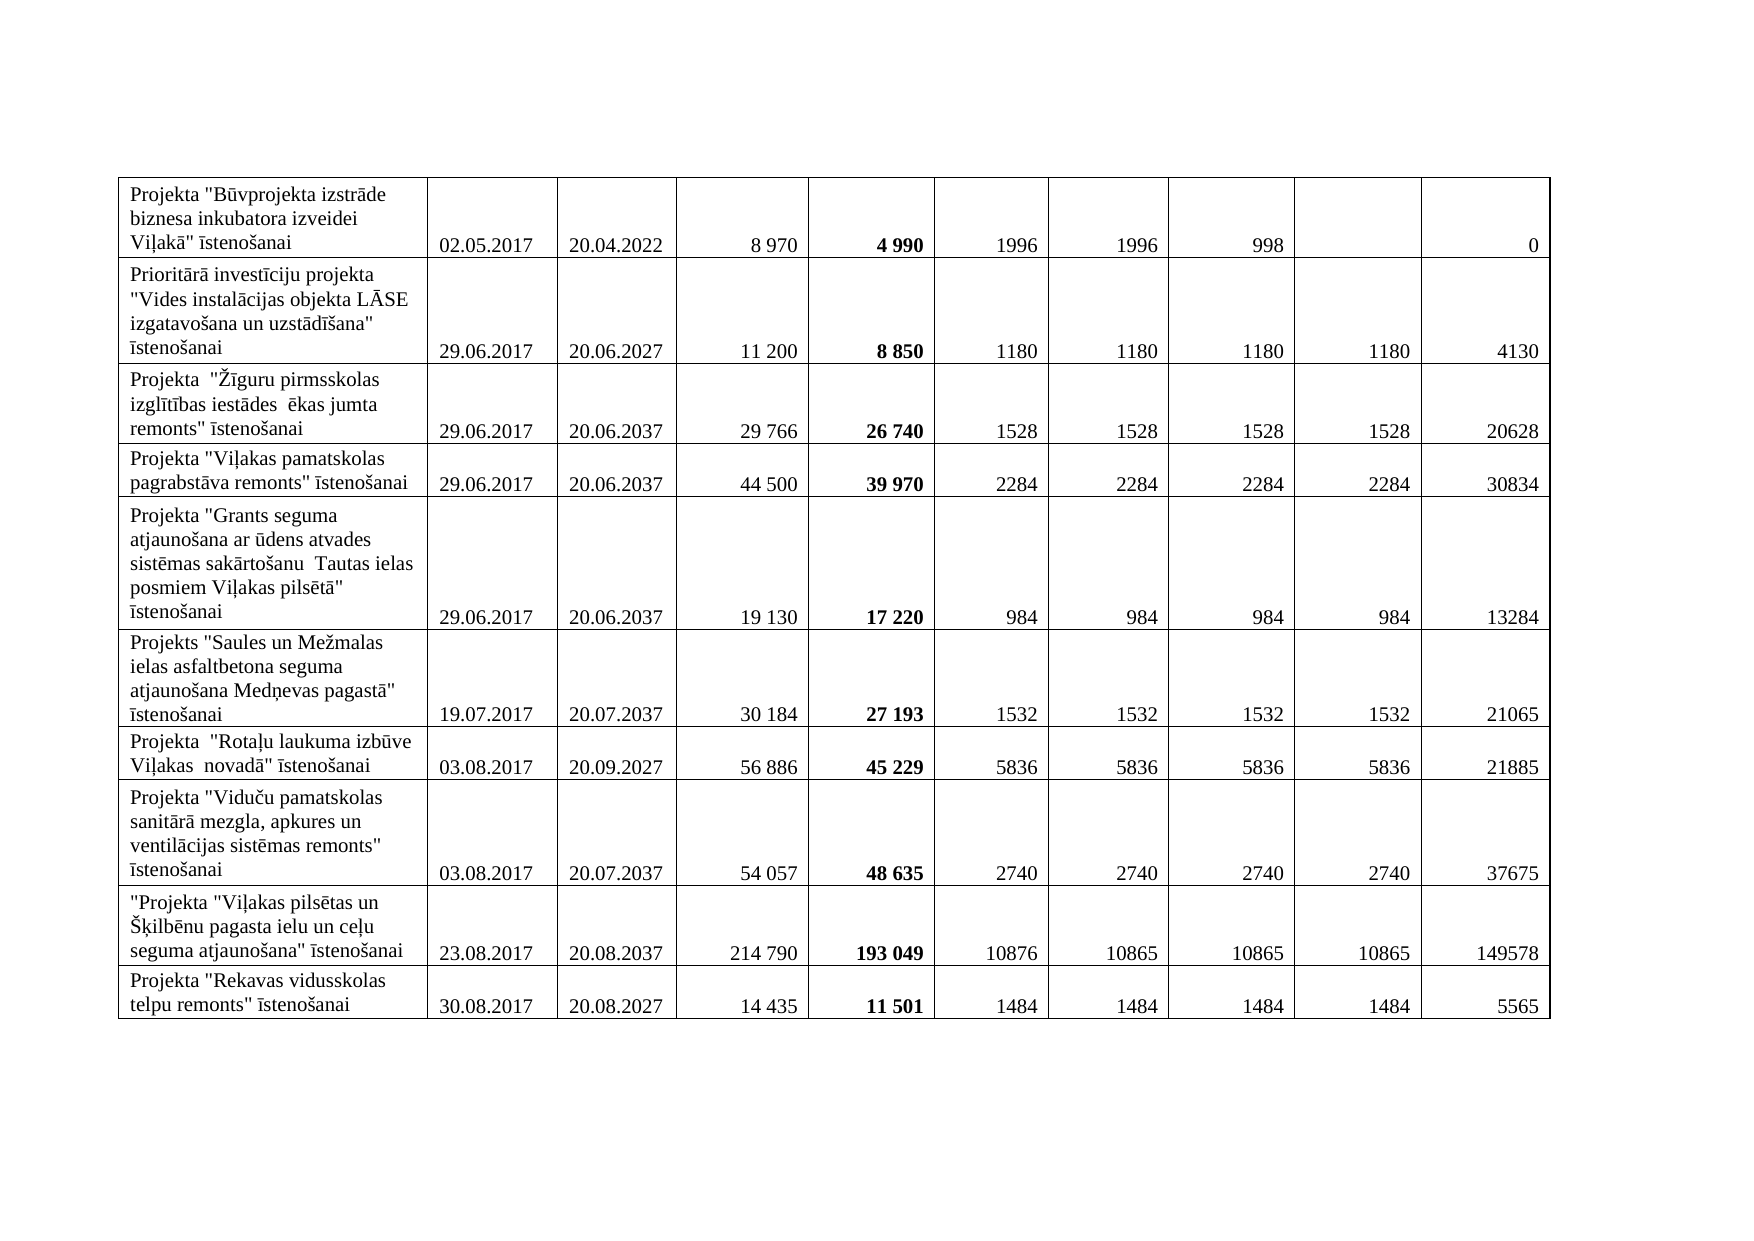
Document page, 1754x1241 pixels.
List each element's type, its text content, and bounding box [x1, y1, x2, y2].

table_cell 8 850 [809, 258, 934, 363]
table_cell 5836 [1049, 727, 1168, 779]
table_cell 1532 [1295, 630, 1421, 726]
table_cell 20.09.2027 [558, 727, 676, 779]
table_cell 13284 [1422, 497, 1549, 629]
table_cell Projekts "Saules un Mežmalas ielas asfaltbetona seguma atjaunošana Medņevas pagastā" īstenošanai [119, 630, 427, 726]
table_cell 20.04.2022 [558, 178, 676, 257]
table_cell 26 740 [809, 364, 934, 443]
table_cell 45 229 [809, 727, 934, 779]
table_cell 37675 [1422, 780, 1549, 885]
table_cell 20.06.2027 [558, 258, 676, 363]
table_cell 1996 [935, 178, 1048, 257]
table_cell 20.07.2037 [558, 630, 676, 726]
table_cell 193 049 [809, 886, 934, 965]
table_cell 39 970 [809, 444, 934, 496]
table_cell 11 200 [677, 258, 808, 363]
table_cell 1528 [1169, 364, 1294, 443]
table_cell Projekta "Rekavas vidusskolas telpu remonts" īstenošanai [119, 966, 427, 1018]
table_cell 1528 [1049, 364, 1168, 443]
table_cell 1532 [935, 630, 1048, 726]
table_cell 1532 [1169, 630, 1294, 726]
table_cell 20.08.2027 [558, 966, 676, 1018]
table_cell 02.05.2017 [428, 178, 557, 257]
table_cell 27 193 [809, 630, 934, 726]
table_cell 1996 [1049, 178, 1168, 257]
table_cell 984 [1049, 497, 1168, 629]
table_cell 10865 [1169, 886, 1294, 965]
table_cell 2284 [1169, 444, 1294, 496]
table_cell 5565 [1422, 966, 1549, 1018]
table_cell 1484 [1295, 966, 1421, 1018]
table_cell 1532 [1049, 630, 1168, 726]
table_cell 1180 [1049, 258, 1168, 363]
table_cell 984 [1169, 497, 1294, 629]
table_cell 0 [1422, 178, 1549, 257]
table_cell 23.08.2017 [428, 886, 557, 965]
table_cell Projekta "Viļakas pamatskolas pagrabstāva remonts" īstenošanai [119, 444, 427, 496]
table_cell 29.06.2017 [428, 497, 557, 629]
table_cell 30.08.2017 [428, 966, 557, 1018]
table_cell 19.07.2017 [428, 630, 557, 726]
table_cell 10865 [1049, 886, 1168, 965]
table_cell 29.06.2017 [428, 444, 557, 496]
table_cell Prioritārā investīciju projekta "Vides instalācijas objekta LĀSE izgatavošana un uzstādīšana" īstenošanai [119, 258, 427, 363]
table_cell 56 886 [677, 727, 808, 779]
table_cell Projekta "Rotaļu laukuma izbūve Viļakas novadā" īstenošanai [119, 727, 427, 779]
table_cell 14 435 [677, 966, 808, 1018]
table_cell 998 [1169, 178, 1294, 257]
table_cell 5836 [1169, 727, 1294, 779]
table_cell 149578 [1422, 886, 1549, 965]
table_cell 2284 [1049, 444, 1168, 496]
table_cell "Projekta "Viļakas pilsētas un Šķilbēnu pagasta ielu un ceļu seguma atjaunošana" īstenošanai [119, 886, 427, 965]
table_cell 8 970 [677, 178, 808, 257]
table_cell 2740 [1295, 780, 1421, 885]
table_cell 11 501 [809, 966, 934, 1018]
table_cell 2740 [1049, 780, 1168, 885]
table_cell 20.08.2037 [558, 886, 676, 965]
table_cell 984 [935, 497, 1048, 629]
table_cell 1180 [1169, 258, 1294, 363]
table_cell 20.06.2037 [558, 364, 676, 443]
table_cell [1295, 178, 1421, 257]
table_cell 2284 [935, 444, 1048, 496]
table_cell 2740 [1169, 780, 1294, 885]
table_cell 20628 [1422, 364, 1549, 443]
table_cell 1484 [1049, 966, 1168, 1018]
table_cell 29.06.2017 [428, 364, 557, 443]
table_cell 984 [1295, 497, 1421, 629]
table_cell 20.07.2037 [558, 780, 676, 885]
table_cell 30 184 [677, 630, 808, 726]
table_cell 1180 [1295, 258, 1421, 363]
table_cell 1528 [935, 364, 1048, 443]
table_cell 4130 [1422, 258, 1549, 363]
table_cell Projekta "Būvprojekta izstrāde biznesa inkubatora izveidei Viļakā" īstenošanai [119, 178, 427, 257]
table_cell 17 220 [809, 497, 934, 629]
table_cell 10876 [935, 886, 1048, 965]
table_cell 54 057 [677, 780, 808, 885]
table_cell 29.06.2017 [428, 258, 557, 363]
table_cell 44 500 [677, 444, 808, 496]
table_cell 48 635 [809, 780, 934, 885]
table_cell Projekta "Viduču pamatskolas sanitārā mezgla, apkures un ventilācijas sistēmas remonts" īstenošanai [119, 780, 427, 885]
table_cell 1484 [935, 966, 1048, 1018]
table_cell 03.08.2017 [428, 780, 557, 885]
table_cell 20.06.2037 [558, 497, 676, 629]
table_cell 5836 [1295, 727, 1421, 779]
table_cell Projekta "Grants seguma atjaunošana ar ūdens atvades sistēmas sakārtošanu Tautas ielas posmiem Viļakas pilsētā" īstenošanai [119, 497, 427, 629]
table_cell Projekta "Žīguru pirmsskolas izglītības iestādes ēkas jumta remonts" īstenošanai [119, 364, 427, 443]
table_cell 21065 [1422, 630, 1549, 726]
table_cell 03.08.2017 [428, 727, 557, 779]
table_cell 19 130 [677, 497, 808, 629]
table_cell 1528 [1295, 364, 1421, 443]
table_cell 1180 [935, 258, 1048, 363]
table_cell 2740 [935, 780, 1048, 885]
table_cell 21885 [1422, 727, 1549, 779]
table_cell 4 990 [809, 178, 934, 257]
table_cell 30834 [1422, 444, 1549, 496]
table_cell 5836 [935, 727, 1048, 779]
table_cell 20.06.2037 [558, 444, 676, 496]
table_cell 214 790 [677, 886, 808, 965]
table_cell 29 766 [677, 364, 808, 443]
table_cell 10865 [1295, 886, 1421, 965]
table_cell 2284 [1295, 444, 1421, 496]
table_cell 1484 [1169, 966, 1294, 1018]
